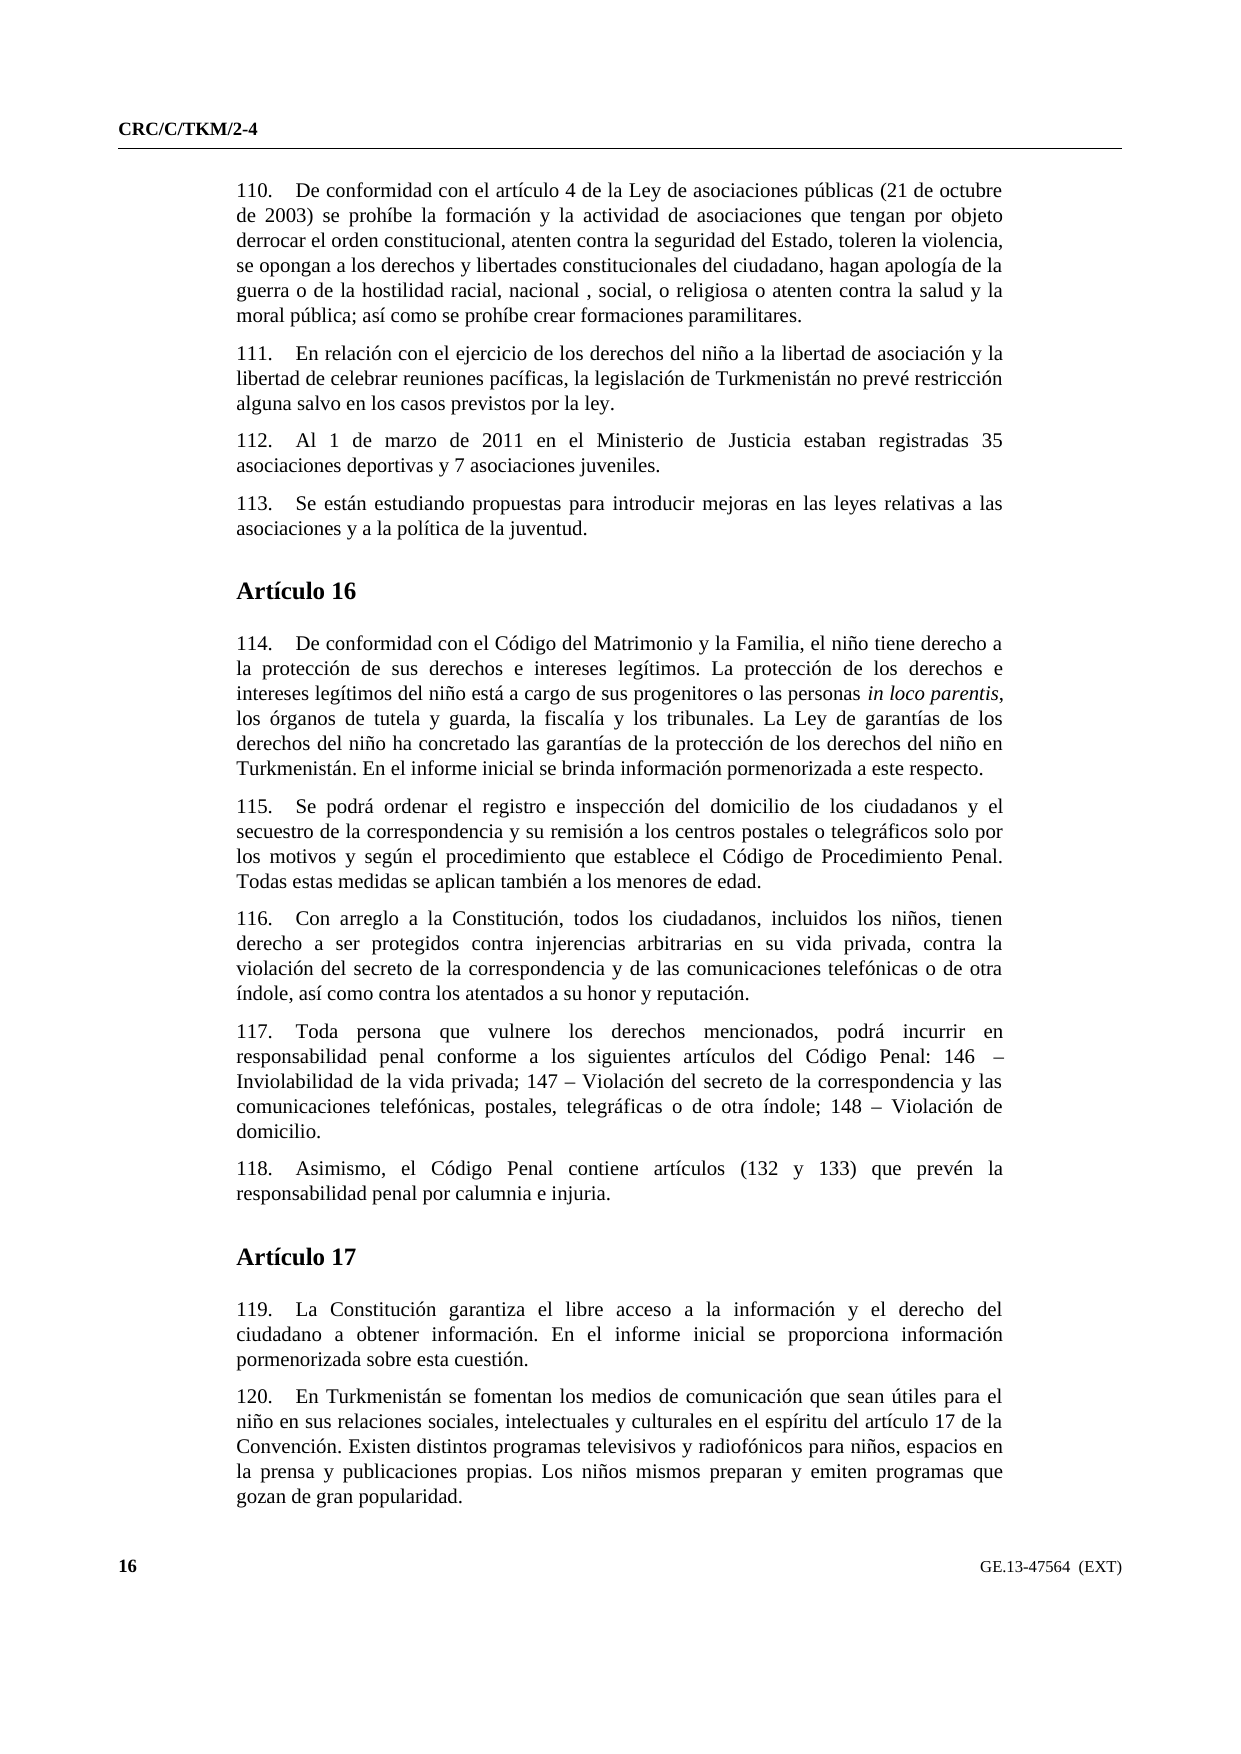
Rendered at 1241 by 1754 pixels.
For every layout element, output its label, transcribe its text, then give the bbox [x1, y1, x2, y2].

text 116. Con arreglo a , todos los ciudadanos, incluidos los niños, tienen derecho a ser protegidos contra injerencias arbitrarias en su vida privada, contra la violación del secreto de la correspondencia y de las comunicaciones telefónicas o de otra índole, así como contra los atentados a su honor y reputación. [236, 905, 1004, 1005]
text 110. De conformidad con el artículo 4 de de asociaciones públicas (21 de octubre de 2003) se prohíbe la formación y la actividad de asociaciones que tengan por objeto derrocar el orden constitucional, atenten contra la seguridad del Estado, toleren la violencia, se opongan a los derechos y libertades constitucionales del ciudadano, hagan apología de la guerra o de la hostilidad racial, nacional , social, o religiosa o atenten contra la salud y la moral pública; así como se prohíbe crear formaciones paramilitares. [236, 177, 1004, 327]
text 112. Al 1 de marzo de 2011 en el Ministerio de Justicia estaban registradas 35 asociaciones deportivas y 7 asociaciones juveniles. [236, 427, 1004, 477]
text Artículo 17 [118, 1243, 1004, 1271]
text 117. Toda persona que vulnere los derechos mencionados, podrá incurrir en responsabilidad penal conforme a los siguientes artículos del Código Penal: 146 – Inviolabilidad de la vida privada; 147 – Violación del secreto de la correspondencia y las comunicaciones telefónicas, postales, telegráficas o de otra índole; 148 – Violación de domicilio. [236, 1018, 1004, 1143]
text 120. En Turkmenistán se fomentan los medios de comunicación que sean útiles para el niño en sus relaciones sociales, intelectuales y culturales en el espíritu del artículo 17 de distintos programas televisivos y radiofónicos para niños, espacios en la prensa y publicaciones propias. Los niños mismos preparan y emiten programas que gozan de gran popularidad. [236, 1383, 1004, 1508]
text Artículo 16 [118, 577, 1004, 605]
text 115. Se podrá ordenar el registro e inspección del domicilio de los ciudadanos y el secuestro de la correspondencia y su remisión a los centros postales o telegráficos solo por los motivos y según el procedimiento que establece el Código de Procedimiento Penal. Todas estas medidas se aplican también a los menores de edad. [236, 793, 1004, 893]
text 113. Se están estudiando propuestas para introducir mejoras en las leyes relativas a las asociaciones y a la política de la juventud. [236, 490, 1004, 540]
text 114. De conformidad con el Código del Matrimonio y , el niño tiene derecho a la protección de sus derechos e intereses legítimos. La protección de los derechos e intereses legítimos del niño está a cargo de sus progenitores o las personas in loco parentis, los órganos de tutela y guarda, la fiscalía y los tribunales. de garantías de los derechos del niño ha concretado las garantías de la protección de los derechos del niño en Turkmenistán. En el informe inicial se brinda información pormenorizada a este respecto. [236, 630, 1004, 780]
text 111. En relación con el ejercicio de los derechos del niño a la libertad de asociación y la libertad de celebrar reuniones pacíficas, la legislación de Turkmenistán no prevé restricción alguna salvo en los casos previstos por la ley. [236, 340, 1004, 415]
text 118. Asimismo, el Código Penal contiene artículos (132 y 133) que prevén la responsabilidad penal por calumnia e injuria. [236, 1155, 1004, 1205]
text 119. garantiza el libre acceso a la información y el derecho del ciudadano a obtener información. En el informe inicial se proporciona información pormenorizada sobre esta cuestión. [236, 1296, 1004, 1371]
